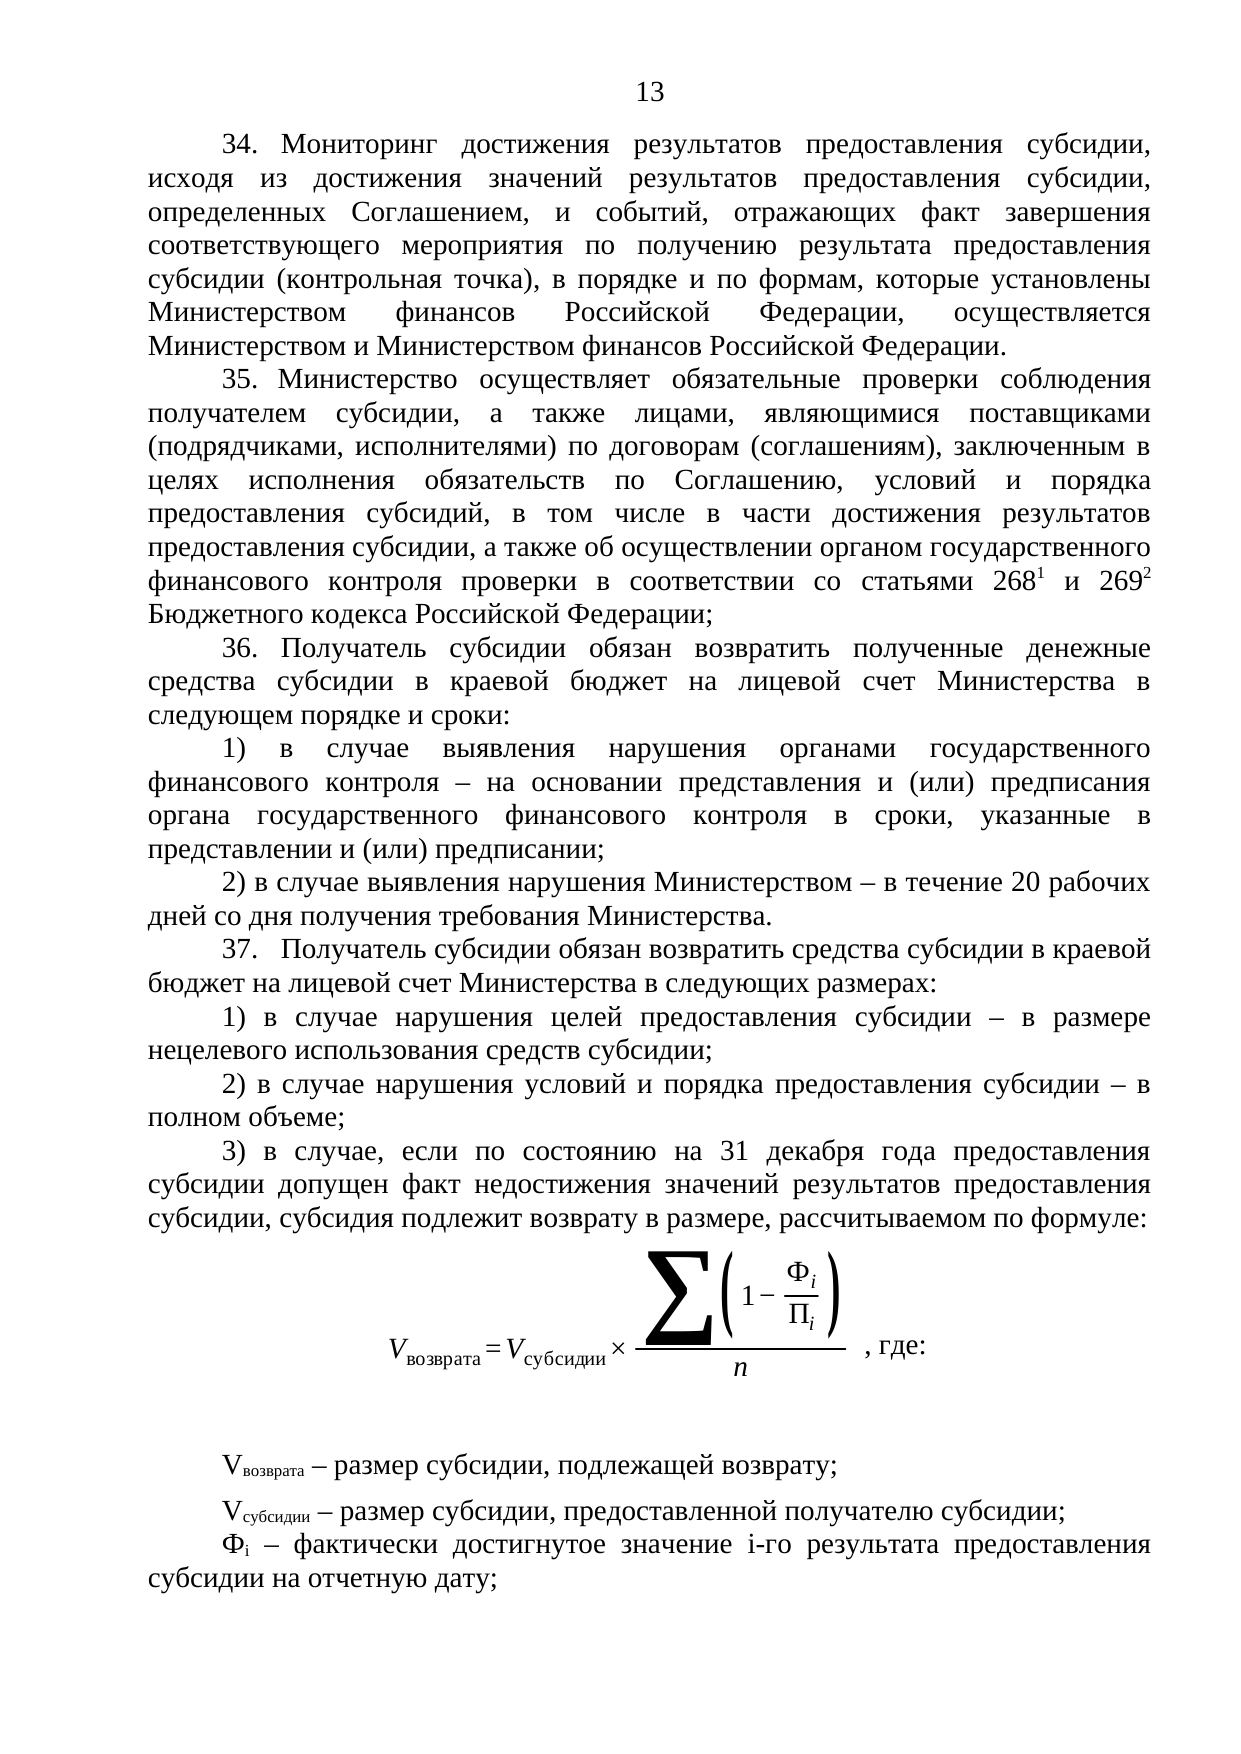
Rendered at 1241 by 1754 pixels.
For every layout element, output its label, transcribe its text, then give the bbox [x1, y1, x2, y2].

text Vвозврата – размер субсидии, подлежащей возврату; [148, 1447, 1139, 1481]
list Получатель субсидии обязан возвратить средства субсидии в краевой бюджет на лицевой счет Министерства в следующих размерах: [148, 932, 1152, 999]
text 1) в случае нарушения целей предоставления субсидии – в размере нецелевого использования средств субсидии; [148, 999, 1152, 1066]
text 2) в случае выявления нарушения Министерством – в течение 20 рабочих дней со дня получения требования Министерства. [148, 864, 1152, 932]
text 1) в случае выявления нарушения органами государственного финансового контроля – на основании представления и (или) предписания органа государственного финансового контроля в сроки, указанные в представлении и (или) предписании; [148, 730, 1152, 864]
list Министерство осуществляет обязательные проверки соблюдения получателем субсидии, а также лицами, являющимися поставщиками (подрядчиками, исполнителями) по договорам (соглашениям), заключенным в целях исполнения обязательств по Соглашению, условий и порядка предоставления субсидий, в том числе в части достижения результатов предоставления субсидии, а также об осуществлении органом государственного финансового контроля проверки в соответствии со статьями 2681 и 2692 Бюджетного кодекса Российской Федерации; [148, 361, 1152, 630]
list Мониторинг достижения результатов предоставления субсидии, исходя из достижения значений результатов предоставления субсидии, определенных Соглашением, и событий, отражающих факт завершения соответствующего мероприятия по получению результата предоставления субсидии (контрольная точка), в порядке и по формам, которые установлены Министерством финансов Российской Федерации, осуществляется Министерством и Министерством финансов Российской Федерации. [148, 127, 1152, 361]
table_header [148, 1234, 853, 1434]
text 2) в случае нарушения условий и порядка предоставления субсидии – в полном объеме; [148, 1066, 1152, 1133]
text Фi – фактически достигнутое значение i-го результата предоставления субсидии на отчетную дату; [148, 1527, 1152, 1594]
list Получатель субсидии обязан возвратить полученные денежные средства субсидии в краевой бюджет на лицевой счет Министерства в следующем порядке и сроки: [148, 630, 1152, 730]
text 3) в случае, если по состоянию на 31 декабря года предоставления субсидии допущен факт недостижения значений результатов предоставления субсидии, субсидия подлежит возврату в размере, рассчитываемом по формуле: [148, 1133, 1152, 1233]
table_header , где: [853, 1234, 1073, 1434]
text Vсубсидии – размер субсидии, предоставленной получателю субсидии; [148, 1493, 1152, 1527]
